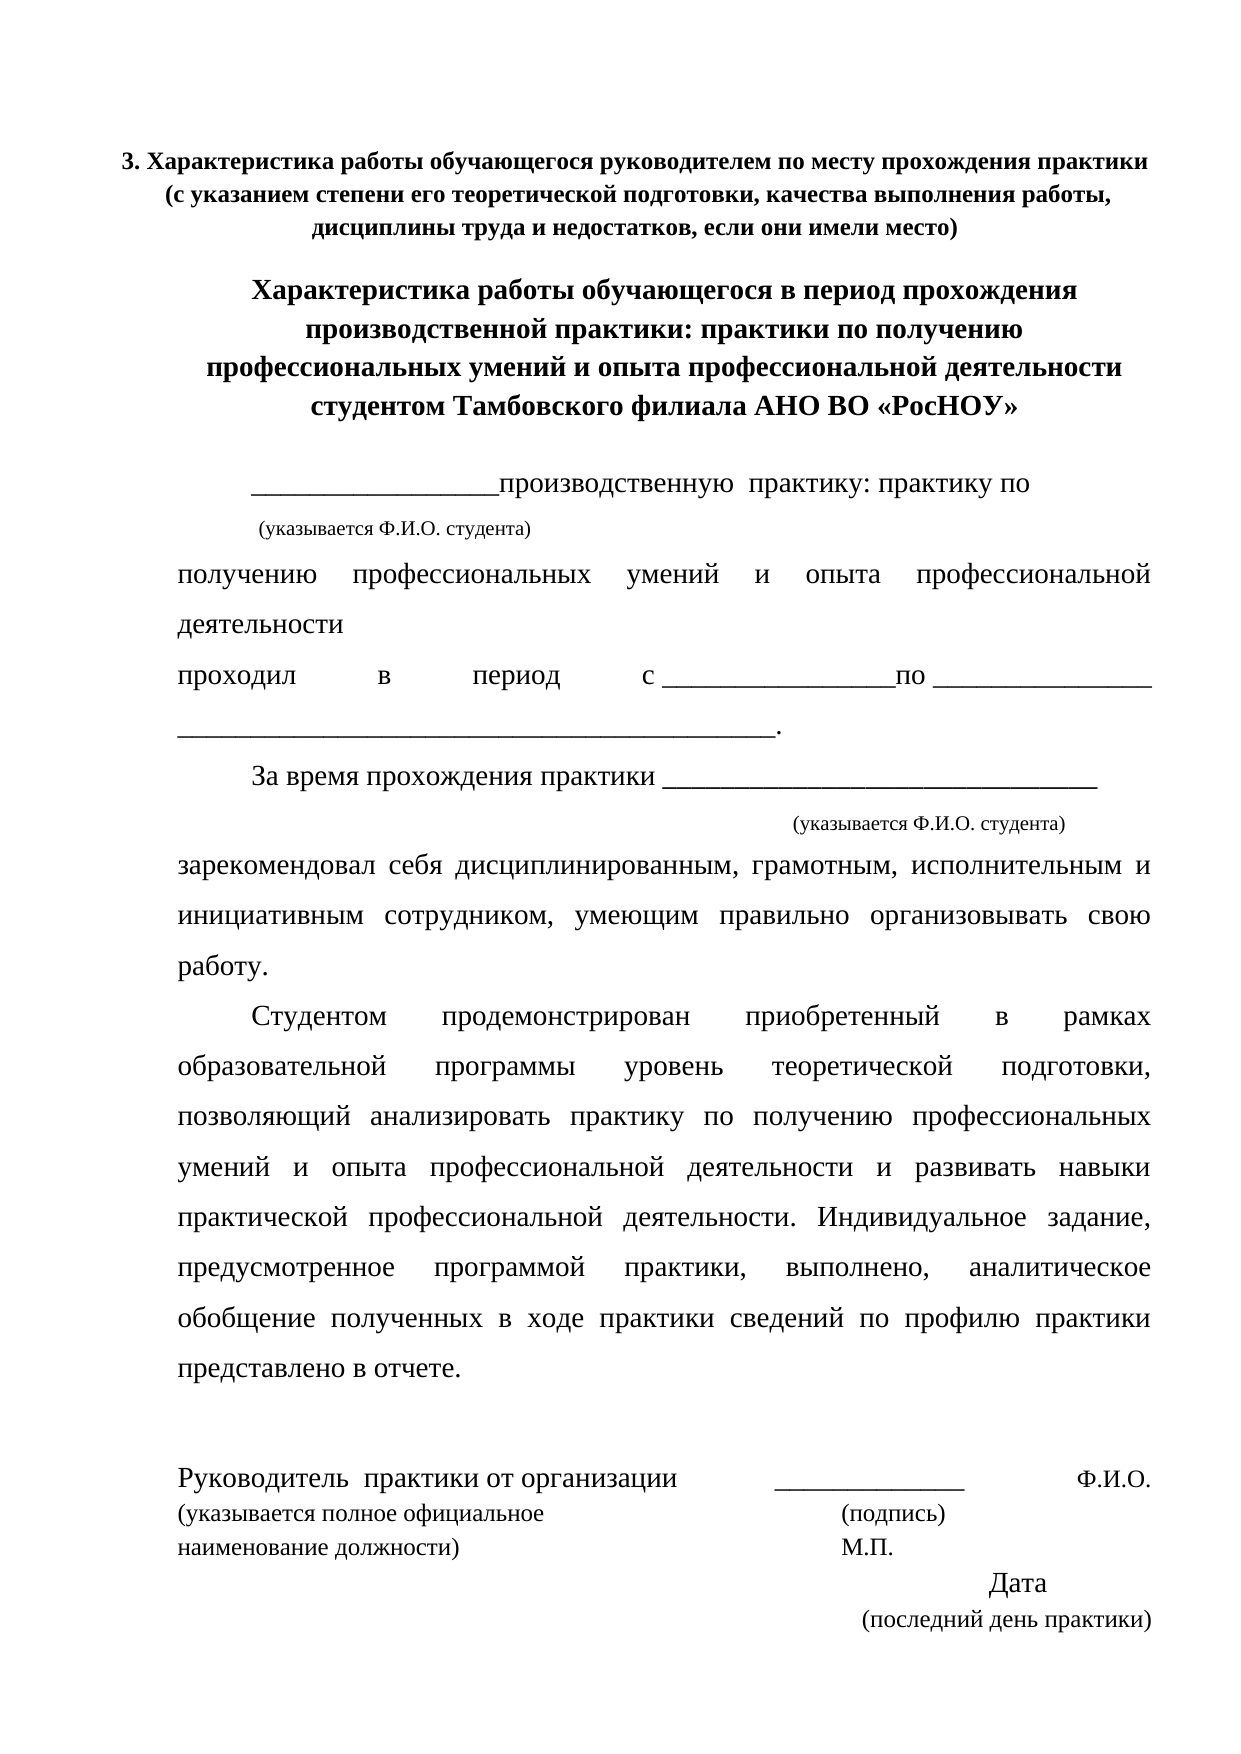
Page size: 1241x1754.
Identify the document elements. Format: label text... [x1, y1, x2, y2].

text зарекомендовал себя дисциплинированным, грамотным, исполнительным и инициативным сотрудником, умеющим правильно организовывать свою работу. [177, 847, 1152, 981]
text _________________производственную практику: практику по [177, 465, 1152, 499]
text Руководитель практики от организации _____________ Ф.И.О. [177, 1460, 1152, 1493]
text Дата [915, 1565, 1152, 1599]
text За время прохождения практики ______________________________ [177, 757, 1152, 793]
text проходил в период с ________________по _______________ _________________________________________. [177, 657, 1152, 741]
text Студентом продемонстрирован приобретенный в рамках образовательной программы уровень теоретической подготовки, позволяющий анализировать практику по получению профессиональных умений и опыта профессиональной деятельности и развивать навыки практической профессиональной деятельности. Индивидуальное задание, предусмотренное программой практики, выполнено, аналитическое обобщение полученных в ходе практики сведений по профилю практики представлено в отчете. [177, 998, 1152, 1384]
text (с указанием степени его теоретической подготовки, качества выполнения работы, дисциплины труда и недостатков, если они имели место) [118, 179, 1152, 241]
text получению профессиональных умений и опыта профессиональной деятельности [177, 556, 1152, 640]
text Характеристика работы обучающегося в период прохождения производственной практики: практики по получению профессиональных умений и опыта профессиональной деятельности студентом Тамбовского филиала АНО ВО «РосНОУ» [177, 272, 1152, 422]
text (указывается Ф.И.О. студента) [177, 515, 1152, 539]
text 3. Характеристика работы обучающегося руководителем по месту прохождения практики [118, 146, 1152, 174]
text (указывается полное официальное (подпись) [177, 1498, 1152, 1527]
text (последний день практики) [177, 1604, 1152, 1632]
text (указывается Ф.И.О. студента) [177, 811, 1152, 835]
text наименование должности) М.П. [177, 1532, 1152, 1561]
